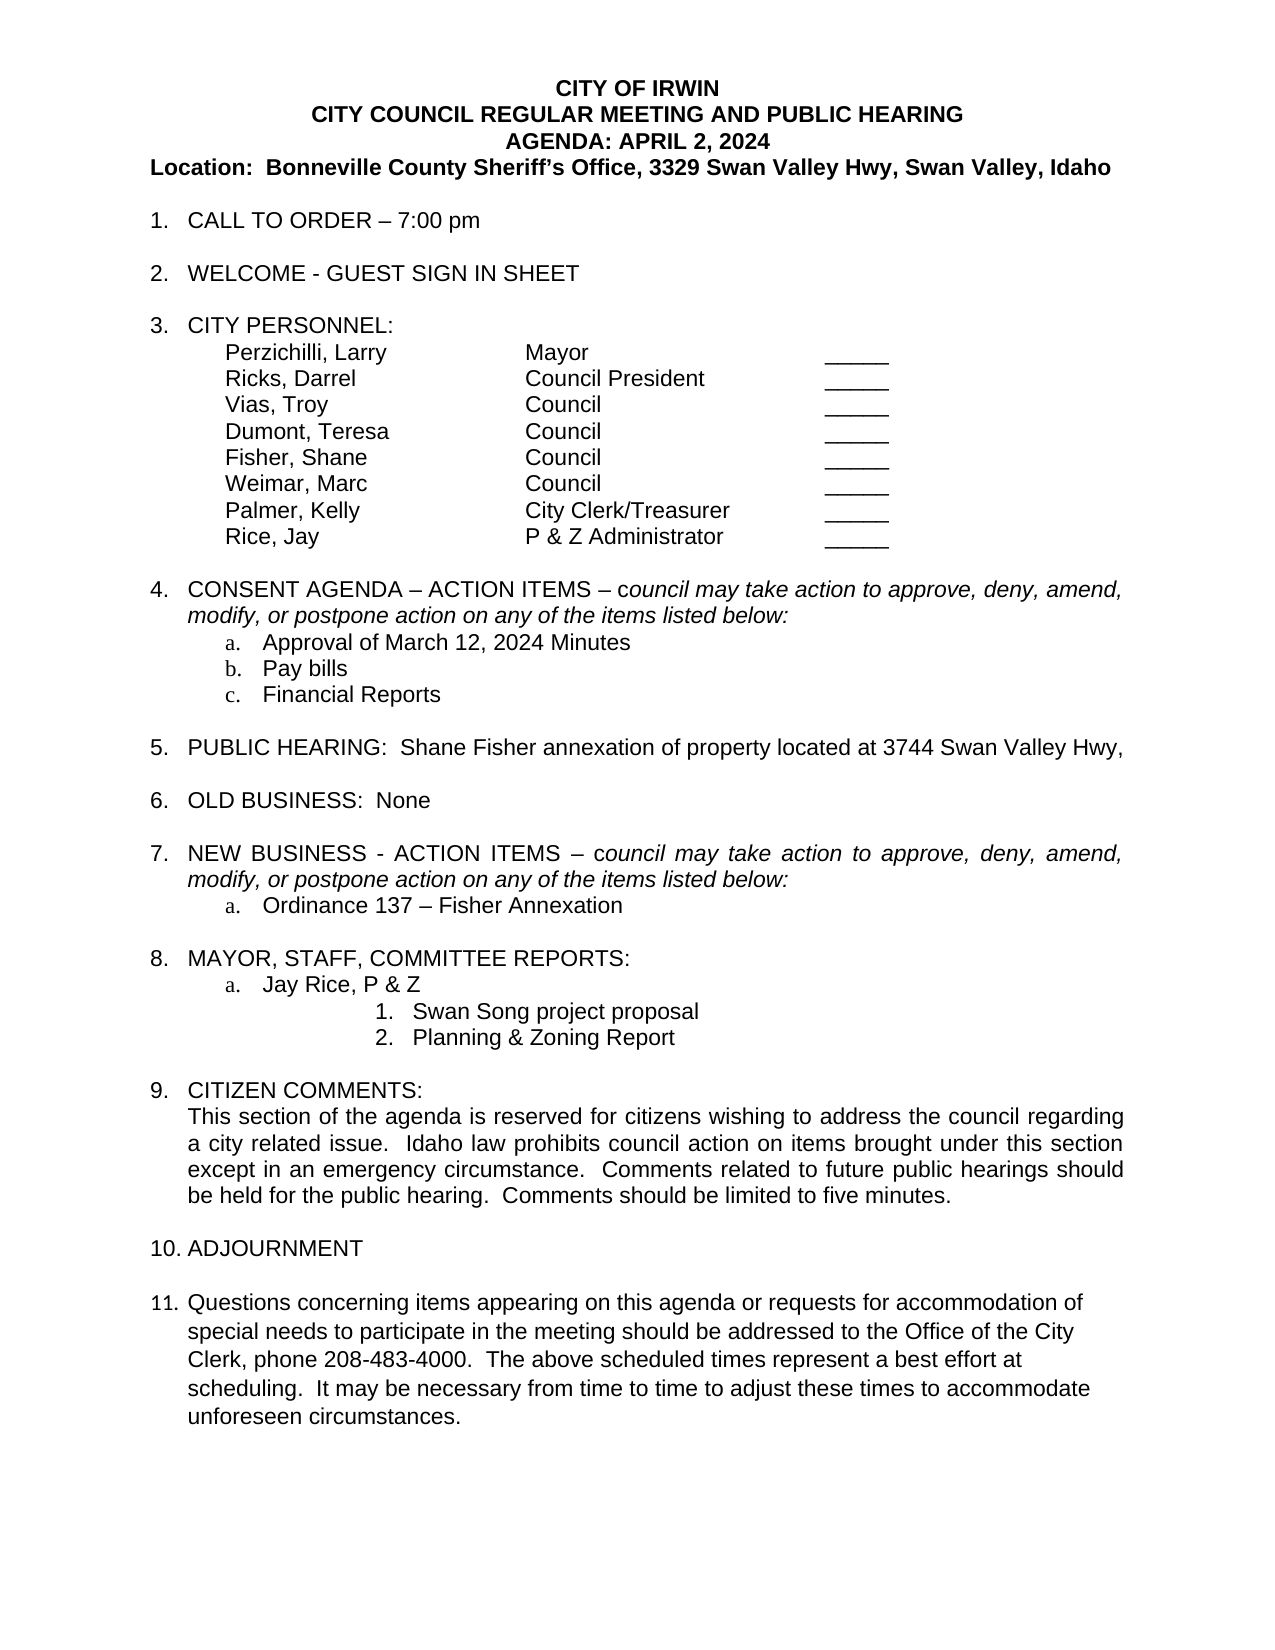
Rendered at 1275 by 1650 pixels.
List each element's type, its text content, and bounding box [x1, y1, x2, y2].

list MAYOR, STAFF, COMMITTEE REPORTS: [150, 945, 1125, 971]
text Vias, Troy Council _____ [150, 391, 1125, 418]
list Jay Rice, P & Z [225, 971, 1125, 998]
list Swan Song project proposal [375, 998, 1125, 1024]
list PUBLIC HEARING: Shane Fisher annexation of property located at 3744 Swan Valley Hwy, [150, 734, 1125, 761]
text CITY COUNCIL REGULAR MEETING AND PUBLIC HEARING [150, 101, 1125, 128]
text AGENDA: APRIL 2, 2024 [150, 128, 1125, 154]
list WELCOME - GUEST SIGN IN SHEET [150, 259, 1125, 286]
list CALL TO ORDER – 7:00 pm [150, 207, 1125, 233]
text Palmer, Kelly City Clerk/Treasurer _____ [150, 497, 1125, 523]
text Location: Bonneville County Sheriff’s Office, 3329 Swan Valley Hwy, Swan Valley, Idaho [150, 154, 1125, 180]
list Financial Reports [225, 681, 1125, 708]
list Ordinance 137 – Fisher Annexation [225, 892, 1125, 919]
list CONSENT AGENDA – ACTION ITEMS – council may take action to approve, deny, amend, modify, or postpone action on any of the items listed below: [150, 576, 1125, 628]
list Questions concerning items appearing on this agenda or requests for accommodation of special needs to participate in the meeting should be addressed to the Office of the City Clerk, phone 208-483-4000. The above scheduled times represent a best effort at scheduling. It may be necessary from time to time to adjust these times to accommodate unforeseen circumstances. [150, 1288, 1125, 1429]
text Perzichilli, Larry Mayor _____ [150, 338, 1125, 365]
text Fisher, Shane Council _____ [150, 444, 1125, 470]
text Rice, Jay P & Z Administrator _____ [150, 523, 1125, 549]
list OLD BUSINESS: None [150, 787, 1125, 813]
text Weimar, Marc Council _____ [150, 470, 1125, 497]
text Ricks, Darrel Council President _____ [150, 365, 1125, 391]
text CITY OF IRWIN [150, 75, 1125, 101]
list ADJOURNMENT [150, 1235, 1125, 1261]
list CITY PERSONNEL: [150, 312, 1125, 338]
list Pay bills [225, 655, 1125, 681]
list NEW BUSINESS - ACTION ITEMS – council may take action to approve, deny, amend, modify, or postpone action on any of the items listed below: [150, 839, 1125, 892]
list Approval of March 12, 2024 Minutes [225, 628, 1125, 655]
text Dumont, Teresa Council _____ [150, 418, 1125, 444]
text This section of the agenda is reserved for citizens wishing to address the council regarding a city related issue. Idaho law prohibits council action on items brought under this section except in an emergency circumstance. Comments related to future public hearings should be held for the public hearing. Comments should be limited to five minutes. [187, 1103, 1125, 1209]
list Planning & Zoning Report [375, 1024, 1125, 1051]
list CITIZEN COMMENTS: [150, 1077, 1125, 1103]
